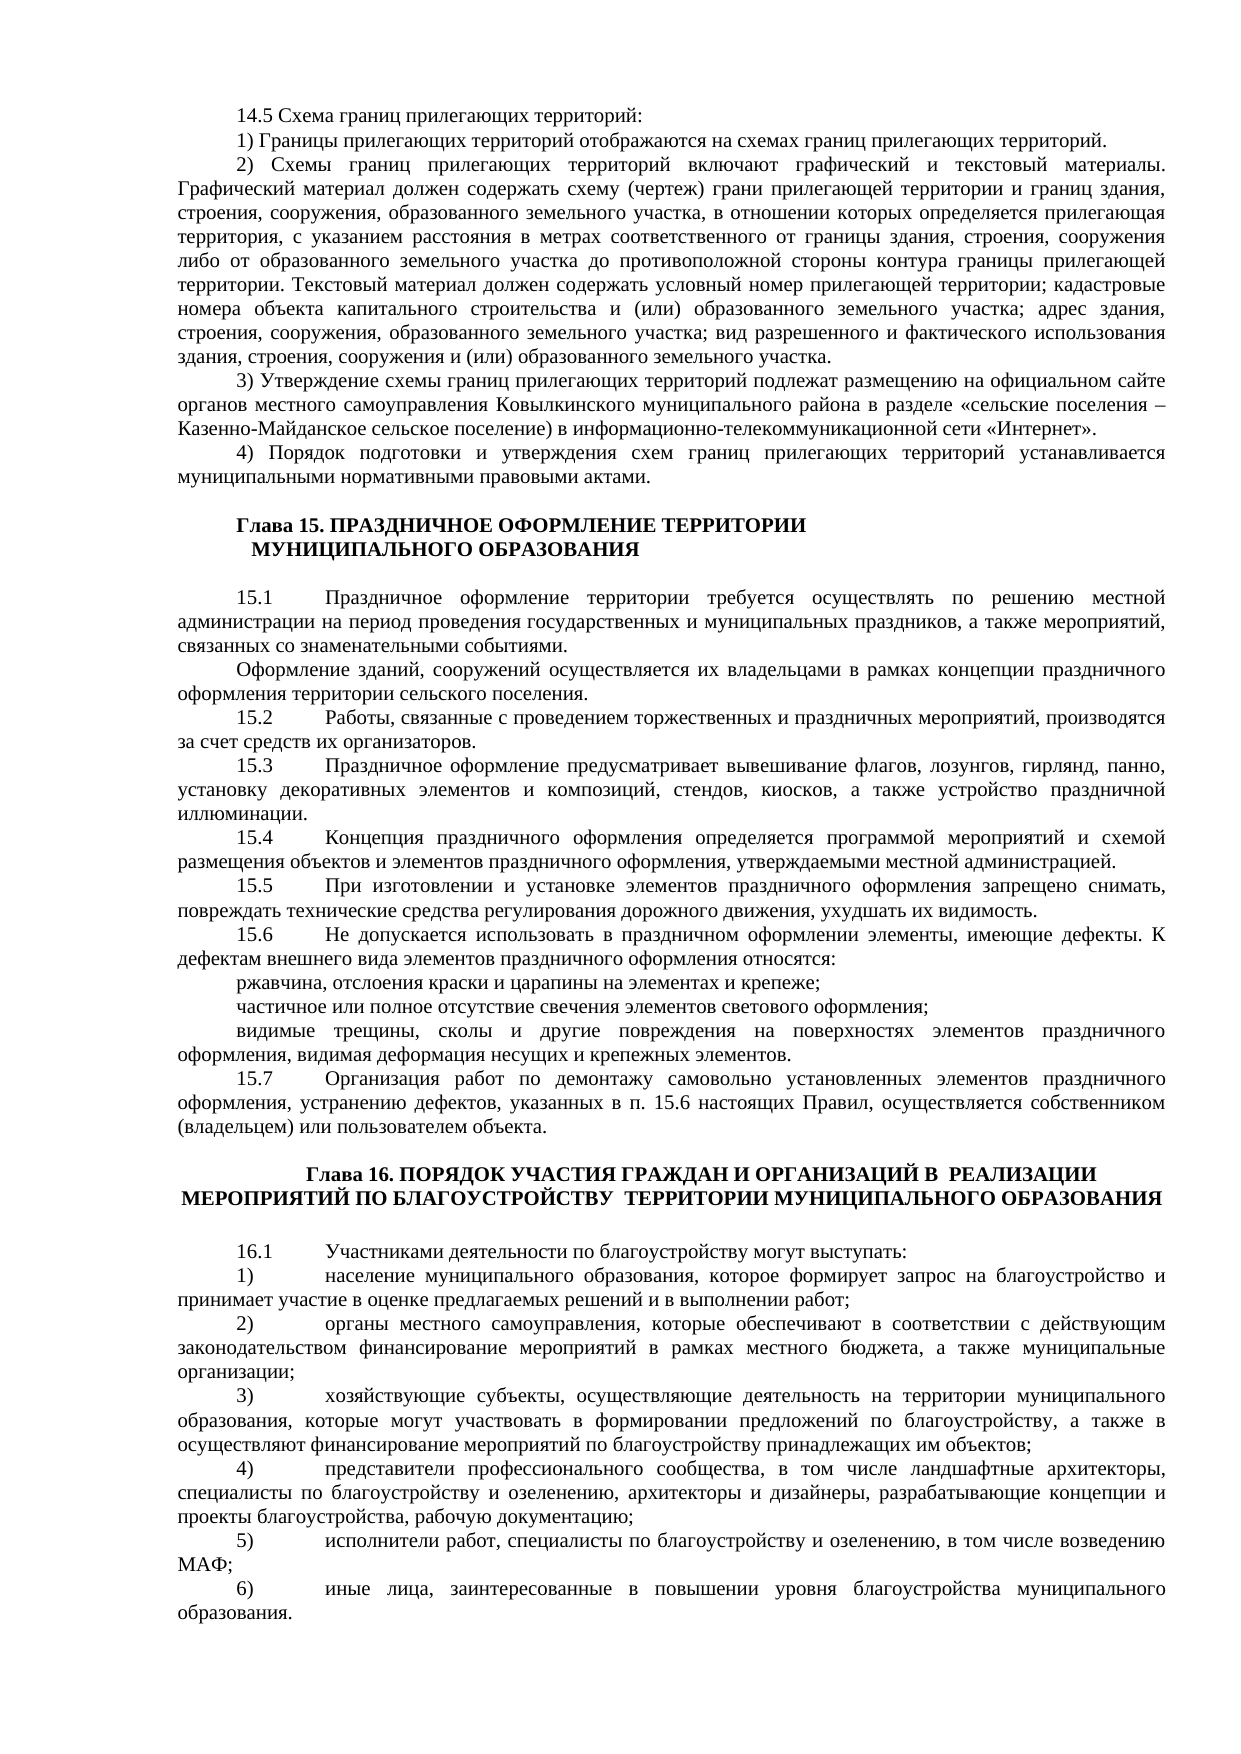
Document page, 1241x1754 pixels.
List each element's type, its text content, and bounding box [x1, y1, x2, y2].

text частичное или полное отсутствие свечения элементов светового оформления; [177, 994, 1167, 1018]
list Праздничное оформление территории требуется осуществлять по решению местной администрации на период проведения государственных и муниципальных праздников, а также мероприятий, связанных со знаменательными событиями. [177, 585, 1167, 657]
list Не допускается использовать в праздничном оформлении элементы, имеющие дефекты. К дефектам внешнего вида элементов праздничного оформления относятся: [177, 922, 1167, 970]
text Глава 15. ПРАЗДНИЧНОЕ ОФОРМЛЕНИЕ ТЕРРИТОРИИ МУНИЦИПАЛЬНОГО ОБРАЗОВАНИЯ [177, 512, 1167, 561]
list Участниками деятельности по благоустройству могут выступать: [177, 1239, 1167, 1263]
list исполнители работ, специалисты по благоустройству и озеленению, в том числе возведению МАФ; [177, 1528, 1167, 1576]
list Организация работ по демонтажу самовольно установленных элементов праздничного оформления, устранению дефектов, указанных в п. 15.6 настоящих Правил, осуществляется собственником (владельцем) или пользователем объекта. [177, 1066, 1167, 1138]
text 4) Порядок подготовки и утверждения схем границ прилегающих территорий устанавливается муниципальными нормативными правовыми актами. [177, 440, 1167, 488]
list органы местного самоуправления, которые обеспечивают в соответствии с действующим законодательством финансирование мероприятий в рамках местного бюджета, а также муниципальные организации; [177, 1311, 1167, 1383]
text видимые трещины, сколы и другие повреждения на поверхностях элементов праздничного оформления, видимая деформация несущих и крепежных элементов. [177, 1018, 1167, 1066]
list Концепция праздничного оформления определяется программой мероприятий и схемой размещения объектов и элементов праздничного оформления, утверждаемыми местной администрацией. [177, 825, 1167, 873]
list Праздничное оформление предусматривает вывешивание флагов, лозунгов, гирлянд, панно, установку декоративных элементов и композиций, стендов, киосков, а также устройство праздничной иллюминации. [177, 753, 1167, 825]
text 3) Утверждение схемы границ прилегающих территорий подлежат размещению на официальном сайте органов местного самоуправления Ковылкинского муниципального района в разделе «сельские поселения – Казенно-Майданское сельское поселение) в информационно-телекоммуникационной сети «Интернет». [177, 368, 1167, 440]
text 1) Границы прилегающих территорий отображаются на схемах границ прилегающих территорий. [177, 127, 1167, 152]
text 14.5 Схема границ прилегающих территорий: [177, 103, 1167, 127]
text Глава 16. ПОРЯДОК УЧАСТИЯ ГРАЖДАН И ОРГАНИЗАЦИЙ В РЕАЛИЗАЦИИ МЕРОПРИЯТИЙ ПО БЛАГОУСТРОЙСТВУ ТЕРРИТОРИИ МУНИЦИПАЛЬНОГО ОБРАЗОВАНИЯ [177, 1162, 1167, 1210]
list При изготовлении и установке элементов праздничного оформления запрещено снимать, повреждать технические средства регулирования дорожного движения, ухудшать их видимость. [177, 873, 1167, 922]
list население муниципального образования, которое формирует запрос на благоустройство и принимает участие в оценке предлагаемых решений и в выполнении работ; [177, 1263, 1167, 1311]
list Работы, связанные с проведением торжественных и праздничных мероприятий, производятся за счет средств их организаторов. [177, 705, 1167, 753]
text 2) Схемы границ прилегающих территорий включают графический и текстовый материалы. Графический материал должен содержать схему (чертеж) грани прилегающей территории и границ здания, строения, сооружения, образованного земельного участка, в отношении которых определяется прилегающая территория, с указанием расстояния в метрах соответственного от границы здания, строения, сооружения либо от образованного земельного участка до противоположной стороны контура границы прилегающей территории. Текстовый материал должен содержать условный номер прилегающей территории; кадастровые номера объекта капитального строительства и (или) образованного земельного участка; адрес здания, строения, сооружения, образованного земельного участка; вид разрешенного и фактического использования здания, строения, сооружения и (или) образованного земельного участка. [177, 152, 1167, 368]
list иные лица, заинтересованные в повышении уровня благоустройства муниципального образования. [177, 1576, 1167, 1624]
text ржавчина, отслоения краски и царапины на элементах и крепеже; [177, 970, 1167, 994]
list хозяйствующие субъекты, осуществляющие деятельность на территории муниципального образования, которые могут участвовать в формировании предложений по благоустройству, а также в осуществляют финансирование мероприятий по благоустройству принадлежащих им объектов; [177, 1383, 1167, 1456]
list представители профессионального сообщества, в том числе ландшафтные архитекторы, специалисты по благоустройству и озеленению, архитекторы и дизайнеры, разрабатывающие концепции и проекты благоустройства, рабочую документацию; [177, 1456, 1167, 1528]
text Оформление зданий, сооружений осуществляется их владельцами в рамках концепции праздничного оформления территории сельского поселения. [177, 657, 1167, 705]
